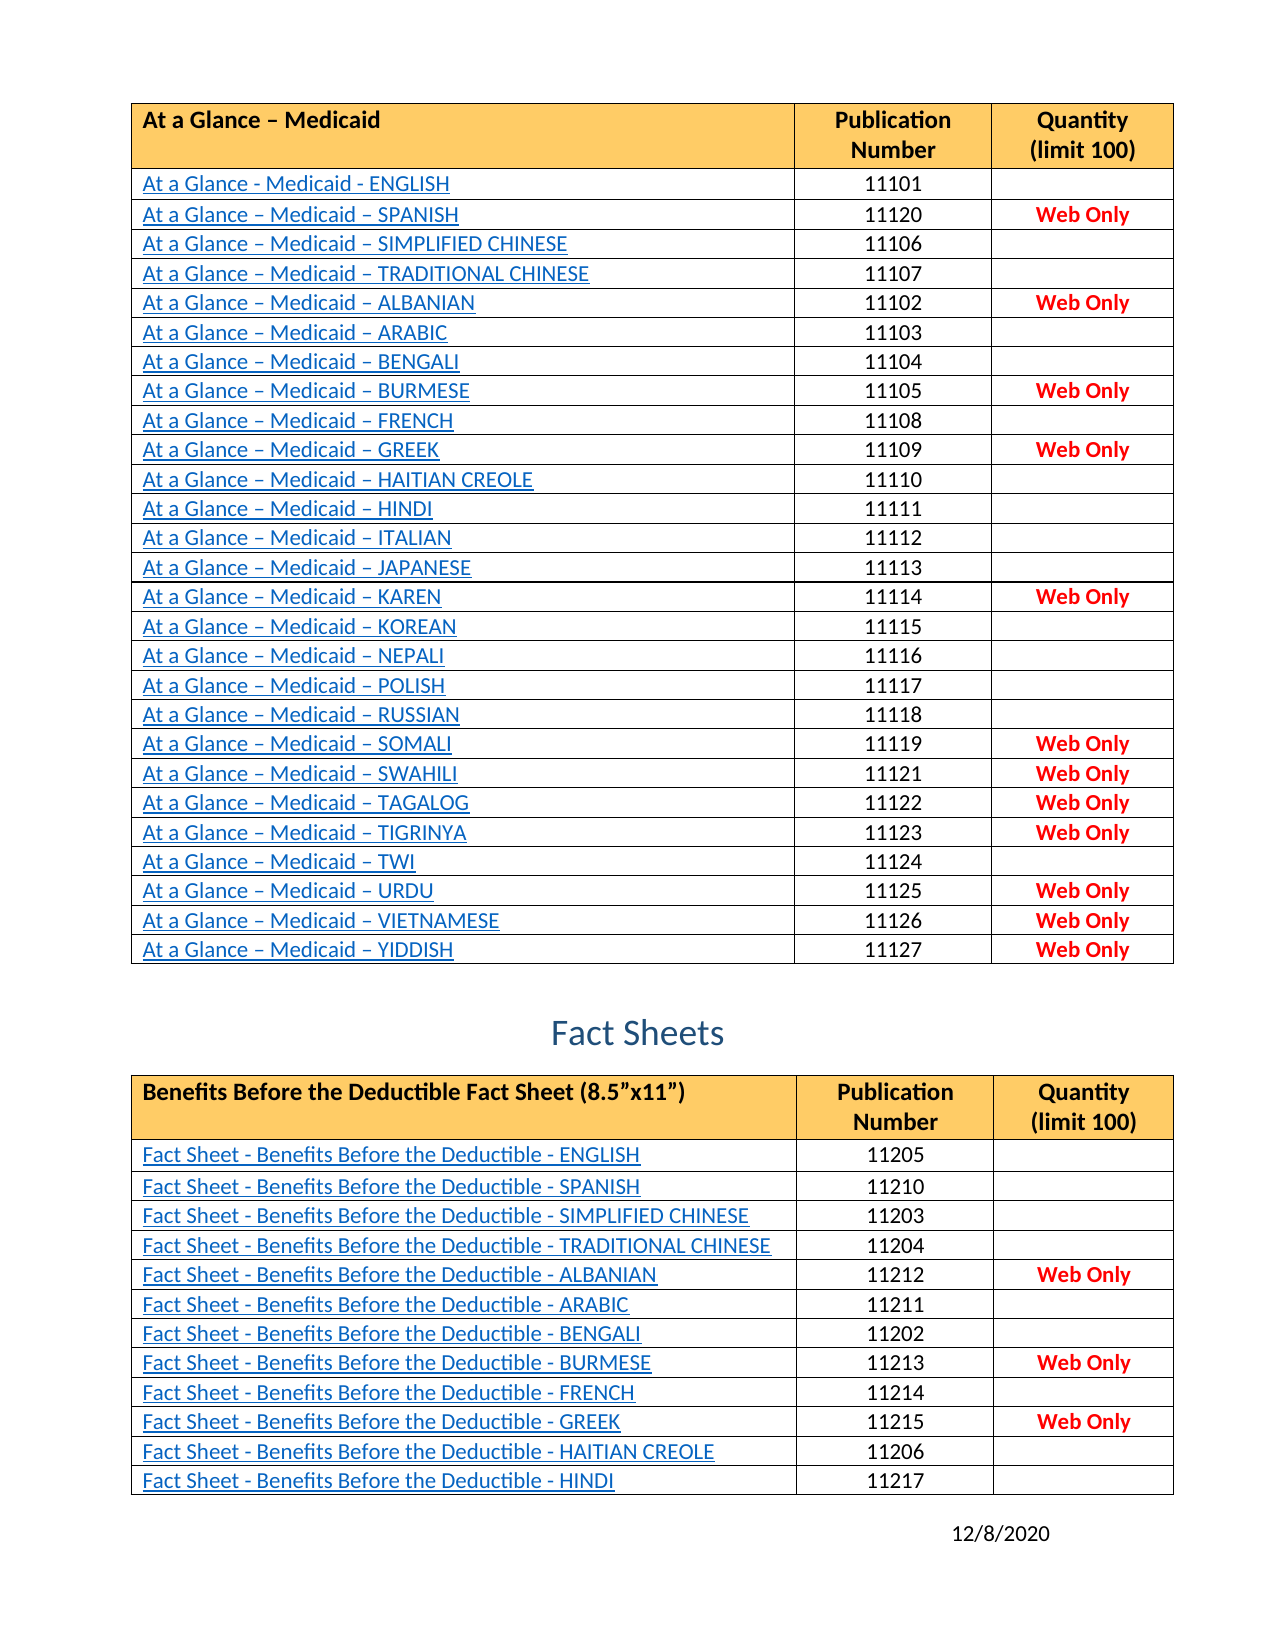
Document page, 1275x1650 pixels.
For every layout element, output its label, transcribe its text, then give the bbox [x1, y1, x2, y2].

table_cell [994, 1231, 1173, 1259]
table_cell [992, 641, 1173, 670]
table_cell At a Glance – Medicaid – BENGALI [132, 347, 794, 375]
table_cell At a Glance – Medicaid – RUSSIAN [132, 700, 794, 728]
table_cell At a Glance – Medicaid – TAGALOG [132, 788, 794, 817]
table_cell At a Glance – Medicaid – HINDI [132, 494, 794, 522]
table_header Benefits Before the Deductible Fact Sheet (8.5”x11”) [132, 1076, 796, 1139]
table_cell 11118 [795, 700, 991, 728]
table_cell Web Only [992, 788, 1173, 817]
table_cell 11107 [795, 259, 991, 287]
table_cell 11108 [795, 406, 991, 434]
table_cell [992, 671, 1173, 699]
table_cell 11213 [797, 1348, 993, 1377]
table_cell 11214 [797, 1378, 993, 1406]
table_cell [994, 1378, 1173, 1406]
table_cell Fact Sheet - Benefits Before the Deductible - ENGLISH [132, 1140, 796, 1171]
table_cell 11119 [795, 729, 991, 758]
table_header At a Glance – Medicaid [132, 104, 794, 168]
table_cell 11106 [795, 230, 991, 258]
table_cell 11210 [797, 1172, 993, 1200]
table_cell 11110 [795, 465, 991, 493]
table_cell At a Glance – Medicaid – GREEK [132, 435, 794, 464]
table_cell Fact Sheet - Benefits Before the Deductible - ARABIC [132, 1290, 796, 1318]
table_cell At a Glance – Medicaid – BURMESE [132, 376, 794, 405]
table_cell At a Glance – Medicaid – KAREN [132, 583, 794, 611]
table_cell 11203 [797, 1201, 993, 1230]
table_cell 11121 [795, 759, 991, 787]
table_cell 11109 [795, 435, 991, 464]
table_cell Fact Sheet - Benefits Before the Deductible - FRENCH [132, 1378, 796, 1406]
table_cell [994, 1319, 1173, 1347]
table_cell 11112 [795, 524, 991, 552]
table_cell [994, 1172, 1173, 1200]
table_cell [992, 259, 1173, 287]
table_cell 11113 [795, 553, 991, 581]
table_cell [992, 406, 1173, 434]
table_cell At a Glance – Medicaid – FRENCH [132, 406, 794, 434]
table_cell [994, 1290, 1173, 1318]
table_cell 11122 [795, 788, 991, 817]
table_cell Web Only [992, 935, 1173, 963]
table_cell At a Glance – Medicaid – KOREAN [132, 612, 794, 640]
table_cell At a Glance – Medicaid – SOMALI [132, 729, 794, 758]
table_cell [994, 1140, 1173, 1171]
table_cell At a Glance – Medicaid – POLISH [132, 671, 794, 699]
table_cell [992, 612, 1173, 640]
table_cell Web Only [992, 583, 1173, 611]
table_cell 11120 [795, 200, 991, 228]
table_cell [992, 494, 1173, 522]
table_cell 11117 [795, 671, 991, 699]
table_cell 11204 [797, 1231, 993, 1259]
table_cell 11202 [797, 1319, 993, 1347]
text Fact Sheets [75, 1008, 1200, 1054]
table_cell At a Glance – Medicaid – YIDDISH [132, 935, 794, 963]
table_cell 11105 [795, 376, 991, 405]
table_cell [992, 347, 1173, 375]
table_cell Fact Sheet - Benefits Before the Deductible - HINDI [132, 1466, 796, 1494]
table_cell 11217 [797, 1466, 993, 1494]
table_cell Fact Sheet - Benefits Before the Deductible - BENGALI [132, 1319, 796, 1347]
table_cell [992, 847, 1173, 875]
table_cell [992, 465, 1173, 493]
table_cell Web Only [994, 1260, 1173, 1289]
table_cell 11205 [797, 1140, 993, 1171]
table_cell 11127 [795, 935, 991, 963]
table_cell 11123 [795, 818, 991, 846]
table_header Quantity (limit 100) [994, 1076, 1173, 1139]
table_cell [994, 1201, 1173, 1230]
table_cell Web Only [992, 289, 1173, 317]
table_cell At a Glance – Medicaid – ARABIC [132, 318, 794, 346]
table_cell [992, 230, 1173, 258]
table_cell Fact Sheet - Benefits Before the Deductible - BURMESE [132, 1348, 796, 1377]
table_cell At a Glance – Medicaid – TWI [132, 847, 794, 875]
table_cell 11126 [795, 906, 991, 934]
table_cell 11102 [795, 289, 991, 317]
table_cell [992, 524, 1173, 552]
table_cell [992, 700, 1173, 728]
table_cell Fact Sheet - Benefits Before the Deductible - TRADITIONAL CHINESE [132, 1231, 796, 1259]
table_cell Web Only [992, 906, 1173, 934]
table_header Publication Number [797, 1076, 993, 1139]
table_cell [994, 1466, 1173, 1494]
table_cell Web Only [992, 435, 1173, 464]
table_cell [994, 1437, 1173, 1465]
table_cell Web Only [992, 729, 1173, 758]
table_cell 11101 [795, 169, 991, 199]
table_cell Fact Sheet - Benefits Before the Deductible - HAITIAN CREOLE [132, 1437, 796, 1465]
table_cell Fact Sheet - Benefits Before the Deductible - GREEK [132, 1407, 796, 1436]
table_cell At a Glance – Medicaid – ITALIAN [132, 524, 794, 552]
table_cell Web Only [994, 1407, 1173, 1436]
table_cell [992, 169, 1173, 199]
table_cell 11116 [795, 641, 991, 670]
table_header Quantity (limit 100) [992, 104, 1173, 168]
table_cell 11103 [795, 318, 991, 346]
table_cell 11211 [797, 1290, 993, 1318]
table_cell 11114 [795, 583, 991, 611]
table_cell At a Glance – Medicaid – NEPALI [132, 641, 794, 670]
table_cell Web Only [992, 759, 1173, 787]
table_cell 11215 [797, 1407, 993, 1436]
table_cell 11206 [797, 1437, 993, 1465]
table_cell Fact Sheet - Benefits Before the Deductible - SIMPLIFIED CHINESE [132, 1201, 796, 1230]
table_cell Web Only [992, 376, 1173, 405]
table_cell [992, 553, 1173, 581]
table_cell At a Glance – Medicaid – ALBANIAN [132, 289, 794, 317]
table_cell 11111 [795, 494, 991, 522]
table_cell Web Only [992, 876, 1173, 905]
table_cell At a Glance – Medicaid – VIETNAMESE [132, 906, 794, 934]
table_cell Web Only [992, 818, 1173, 846]
table_cell 11125 [795, 876, 991, 905]
table_cell Web Only [994, 1348, 1173, 1377]
table_cell At a Glance – Medicaid – SWAHILI [132, 759, 794, 787]
table_cell At a Glance – Medicaid – HAITIAN CREOLE [132, 465, 794, 493]
table_cell At a Glance – Medicaid – TIGRINYA [132, 818, 794, 846]
table_cell Fact Sheet - Benefits Before the Deductible - SPANISH [132, 1172, 796, 1200]
table_cell 11212 [797, 1260, 993, 1289]
table_cell At a Glance – Medicaid – SIMPLIFIED CHINESE [132, 230, 794, 258]
table_cell 11104 [795, 347, 991, 375]
table_header Publication Number [795, 104, 991, 168]
table_cell 11115 [795, 612, 991, 640]
table_cell At a Glance - Medicaid - ENGLISH [132, 169, 794, 199]
table_cell Fact Sheet - Benefits Before the Deductible - ALBANIAN [132, 1260, 796, 1289]
table_cell [992, 318, 1173, 346]
table_cell At a Glance – Medicaid – JAPANESE [132, 553, 794, 581]
table_cell At a Glance – Medicaid – SPANISH [132, 200, 794, 228]
table_cell 11124 [795, 847, 991, 875]
table_cell At a Glance – Medicaid – URDU [132, 876, 794, 905]
table_cell Web Only [992, 200, 1173, 228]
table_cell At a Glance – Medicaid – TRADITIONAL CHINESE [132, 259, 794, 287]
